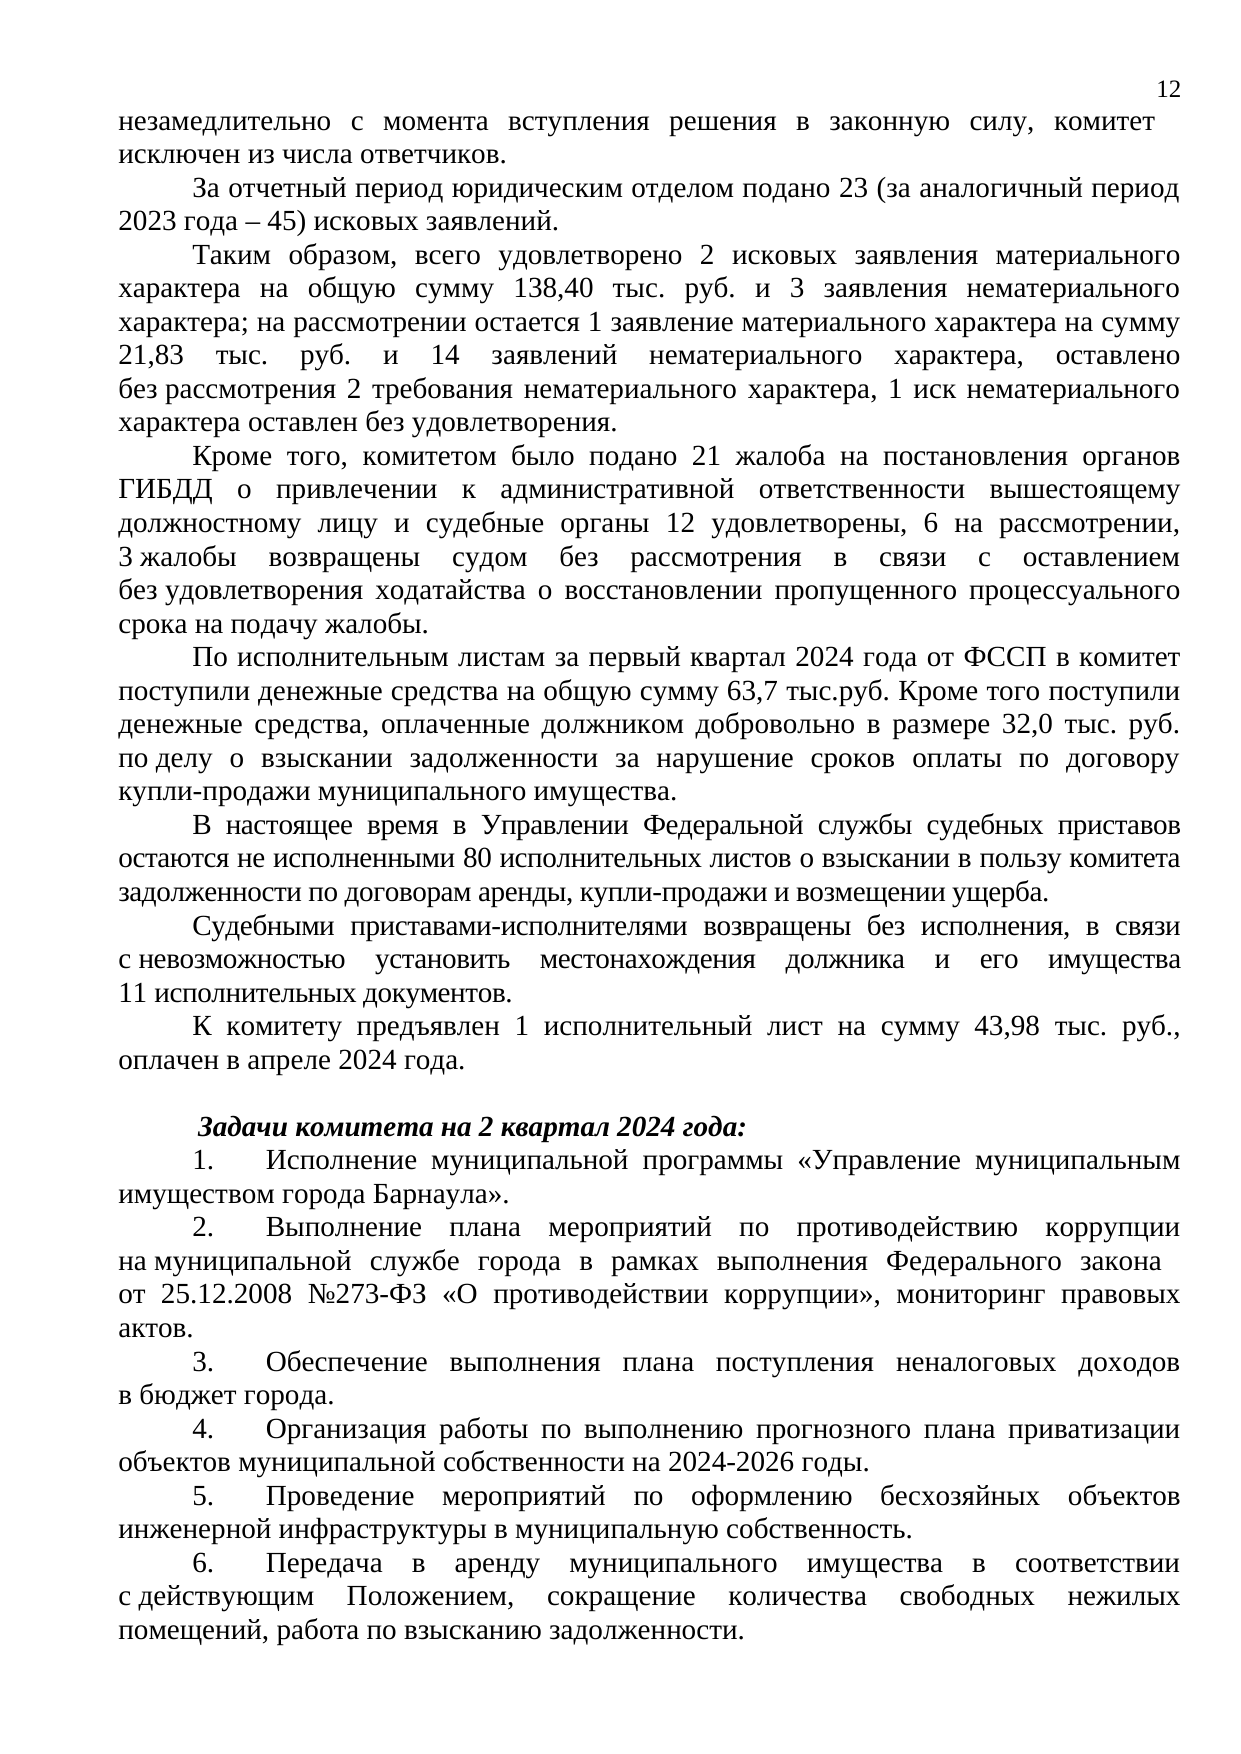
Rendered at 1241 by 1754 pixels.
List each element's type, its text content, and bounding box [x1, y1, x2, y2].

text По исполнительным листам за первый квартал 2024 года от ФССП в комитет поступили денежные средства на общую сумму 63,7 тыс.руб. Кроме того поступили денежные средства, оплаченные должником добровольно в размере 32,0 тыс. руб. по делу о взыскании задолженности за нарушение сроков оплаты по договору купли-продажи муниципального имущества. [118, 639, 1181, 807]
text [118, 103, 1181, 170]
list Выполнение плана мероприятий по противодействию коррупции на муниципальной службе города в рамках выполнения Федерального закона от 25.12.2008 №273-ФЗ «О противодействии коррупции», мониторинг правовых актов. [118, 1209, 1181, 1344]
text За отчетный период юридическим отделом подано 23 (за аналогичный период 2023 года – 45) исковых заявлений. [118, 170, 1181, 237]
text Таким образом, всего удовлетворено 2 исковых заявления материального характера на общую сумму 138,40 тыс. руб. и 3 заявления нематериального характера; на рассмотрении остается 1 заявление материального характера на сумму 21,83 тыс. руб. и 14 заявлений нематериального характера, оставлено без рассмотрения 2 требования нематериального характера, 1 иск нематериального характера оставлен без удовлетворения. [118, 237, 1181, 438]
text Кроме того, комитетом было подано 21 жалоба на постановления органов ГИБДД о привлечении к административной ответственности вышестоящему должностному лицу и судебные органы 12 удовлетворены, 6 на рассмотрении, 3 жалобы возвращены судом без рассмотрения в связи с оставлением без удовлетворения ходатайства о восстановлении пропущенного процессуального срока на подачу жалобы. [118, 438, 1181, 639]
list Проведение мероприятий по оформлению бесхозяйных объектов инженерной инфраструктуры в муниципальную собственность. [118, 1478, 1181, 1545]
text Задачи комитета на 2 квартал 2024 года: [124, 1109, 1181, 1142]
text Судебными приставами-исполнителями возвращены без исполнения, в связи с невозможностью установить местонахождения должника и его имущества 11 исполнительных документов. [118, 908, 1181, 1008]
list Обеспечение выполнения плана поступления неналоговых доходов в бюджет города. [118, 1344, 1181, 1411]
list Передача в аренду муниципального имущества в соответствии с действующим Положением, сокращение количества свободных нежилых помещений, работа по взысканию задолженности. [118, 1545, 1181, 1646]
list Исполнение муниципальной программы «Управление муниципальным имуществом города Барнаула». [118, 1142, 1181, 1209]
list Организация работы по выполнению прогнозного плана приватизации объектов муниципальной собственности на 2024-2026 годы. [118, 1411, 1181, 1478]
text К комитету предъявлен 1 исполнительный лист на сумму 43,98 тыс. руб., оплачен в апреле 2024 года. [118, 1008, 1181, 1075]
text В настоящее время в Управлении Федеральной службы судебных приставов остаются не исполненными 80 исполнительных листов о взыскании в пользу комитета задолженности по договорам аренды, купли-продажи и возмещении ущерба. [118, 807, 1181, 908]
